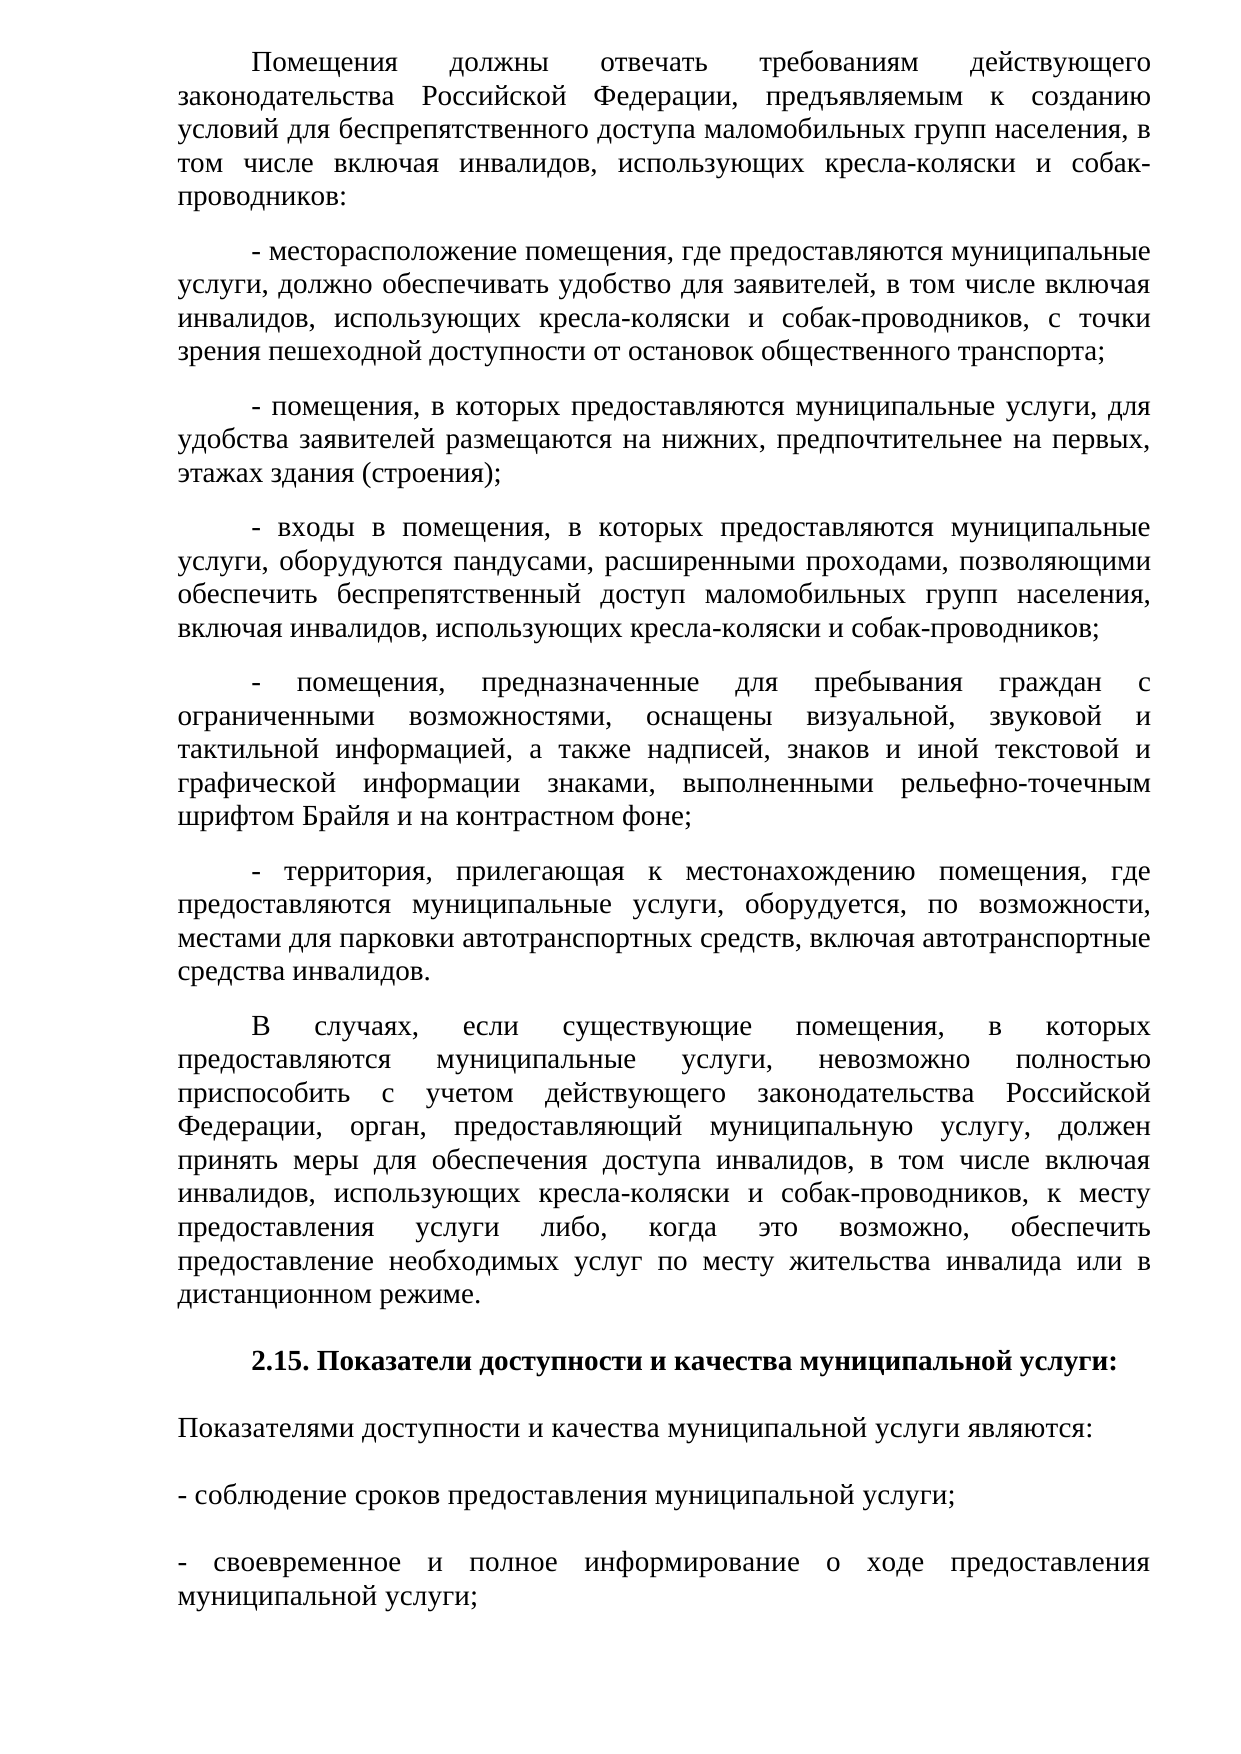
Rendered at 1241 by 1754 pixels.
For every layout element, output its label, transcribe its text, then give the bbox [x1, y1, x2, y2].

text - территория, прилегающая к местонахождению помещения, где предоставляются муниципальные услуги, оборудуется, по возможности, местами для парковки автотранспортных средств, включая автотранспортные средства инвалидов. [177, 853, 1152, 987]
text Показателями доступности и качества муниципальной услуги являются: [177, 1410, 1152, 1444]
text - своевременное и полное информирование о ходе предоставления муниципальной услуги; [177, 1511, 1152, 1612]
text - помещения, в которых предоставляются муниципальные услуги, для удобства заявителей размещаются на нижних, предпочтительнее на первых, этажах здания (строения); [177, 388, 1152, 488]
text - входы в помещения, в которых предоставляются муниципальные услуги, оборудуются пандусами, расширенными проходами, позволяющими обеспечить беспрепятственный доступ маломобильных групп населения, включая инвалидов, использующих кресла-коляски и собак-проводников; [177, 509, 1152, 643]
text - соблюдение сроков предоставления муниципальной услуги; [177, 1444, 1152, 1511]
text - помещения, предназначенные для пребывания граждан с ограниченными возможностями, оснащены визуальной, звуковой и тактильной информацией, а также надписей, знаков и иной текстовой и графической информации знаками, выполненными рельефно-точечным шрифтом Брайля и на контрастном фоне; [177, 664, 1152, 832]
text 2.15. Показатели доступности и качества муниципальной услуги: [177, 1343, 1152, 1377]
text - месторасположение помещения, где предоставляются муниципальные услуги, должно обеспечивать удобство для заявителей, в том числе включая инвалидов, использующих кресла-коляски и собак-проводников, с точки зрения пешеходной доступности от остановок общественного транспорта; [177, 233, 1152, 367]
text В случаях, если существующие помещения, в которых предоставляются муниципальные услуги, невозможно полностью приспособить с учетом действующего законодательства Российской Федерации, орган, предоставляющий муниципальную услугу, должен принять меры для обеспечения доступа инвалидов, в том числе включая инвалидов, использующих кресла-коляски и собак-проводников, к месту предоставления услуги либо, когда это возможно, обеспечить предоставление необходимых услуг по месту жительства инвалида или в дистанционном режиме. [177, 1008, 1152, 1310]
text Помещения должны отвечать требованиям действующего законодательства Российской Федерации, предъявляемым к созданию условий для беспрепятственного доступа маломобильных групп населения, в том числе включая инвалидов, использующих кресла-коляски и собак-проводников: [177, 44, 1152, 212]
